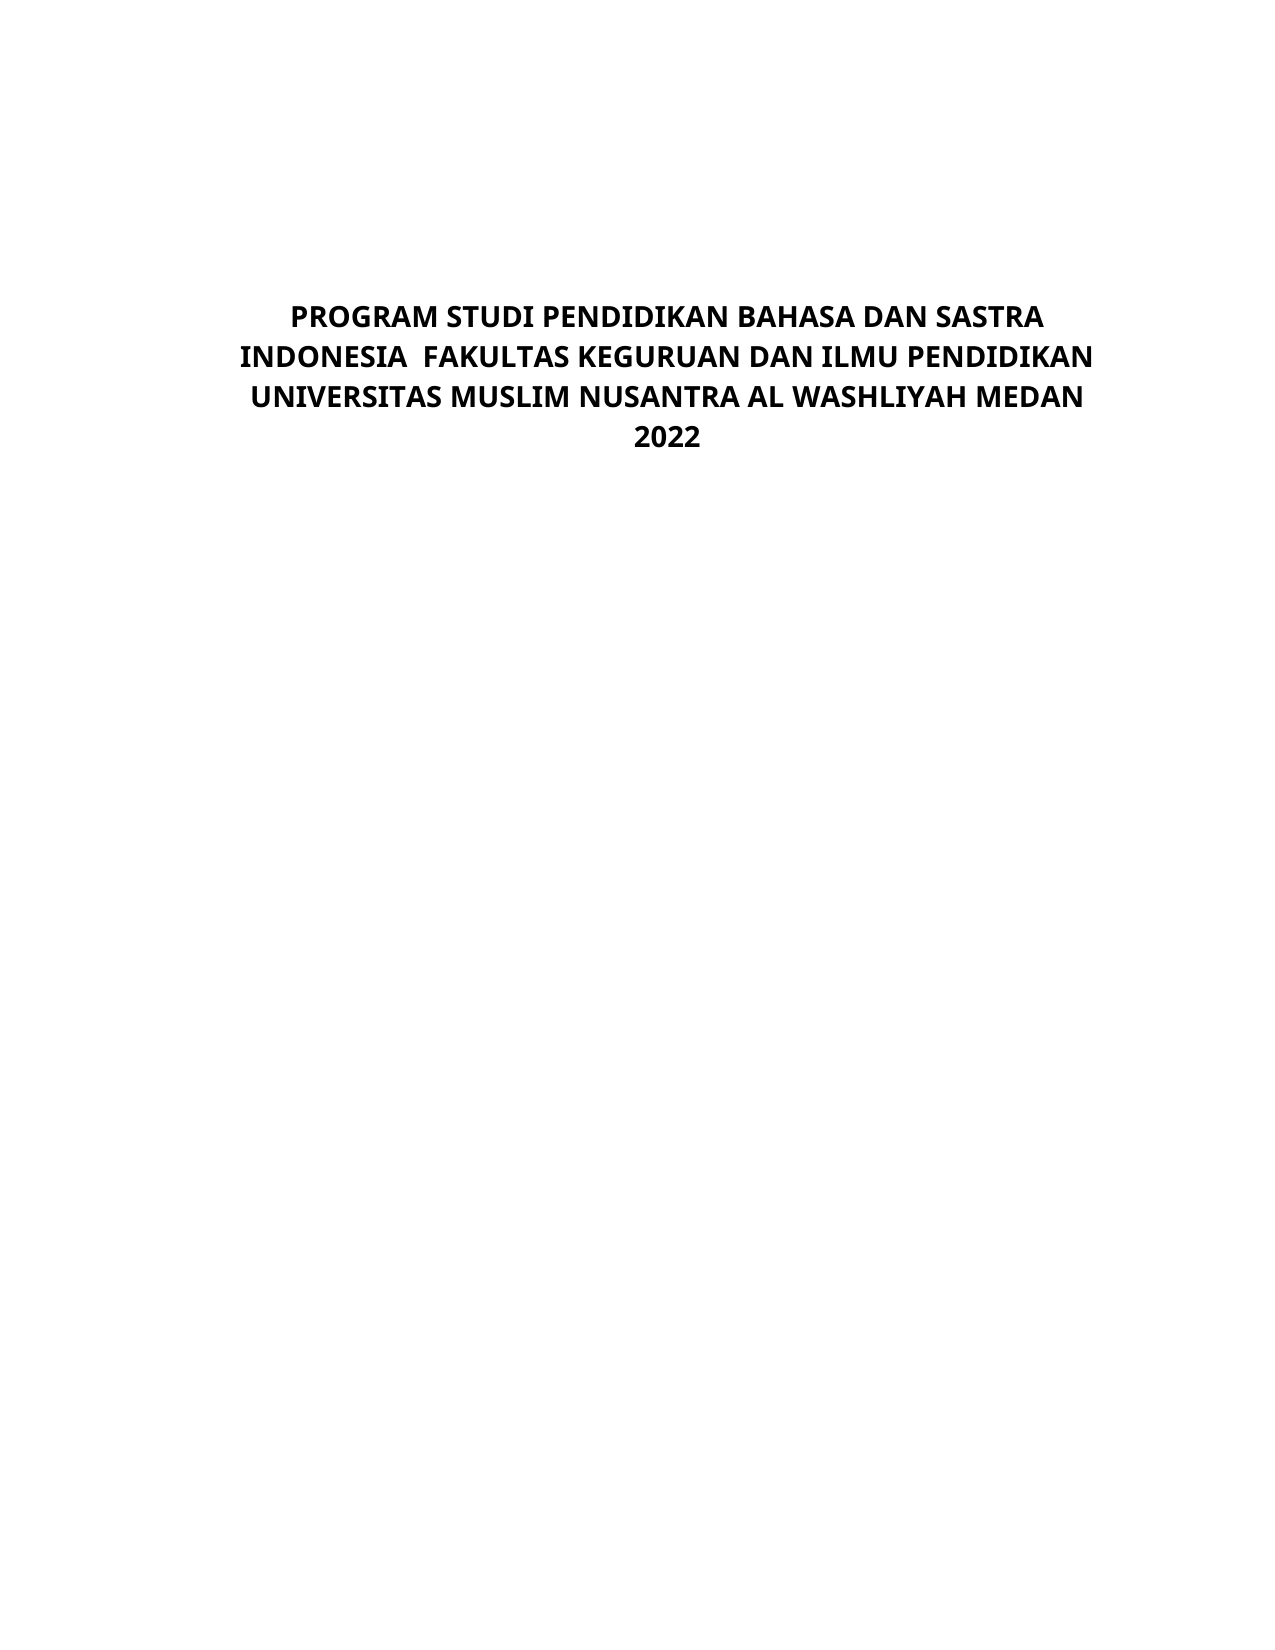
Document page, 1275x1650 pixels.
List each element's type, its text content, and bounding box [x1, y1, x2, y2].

text PROGRAM STUDI PENDIDIKAN BAHASA DAN SASTRA INDONESIA FAKULTAS KEGURUAN DAN ILMU PENDIDIKAN UNIVERSITAS MUSLIM NUSANTRA AL WASHLIYAH MEDAN 2022 [236, 297, 1098, 456]
